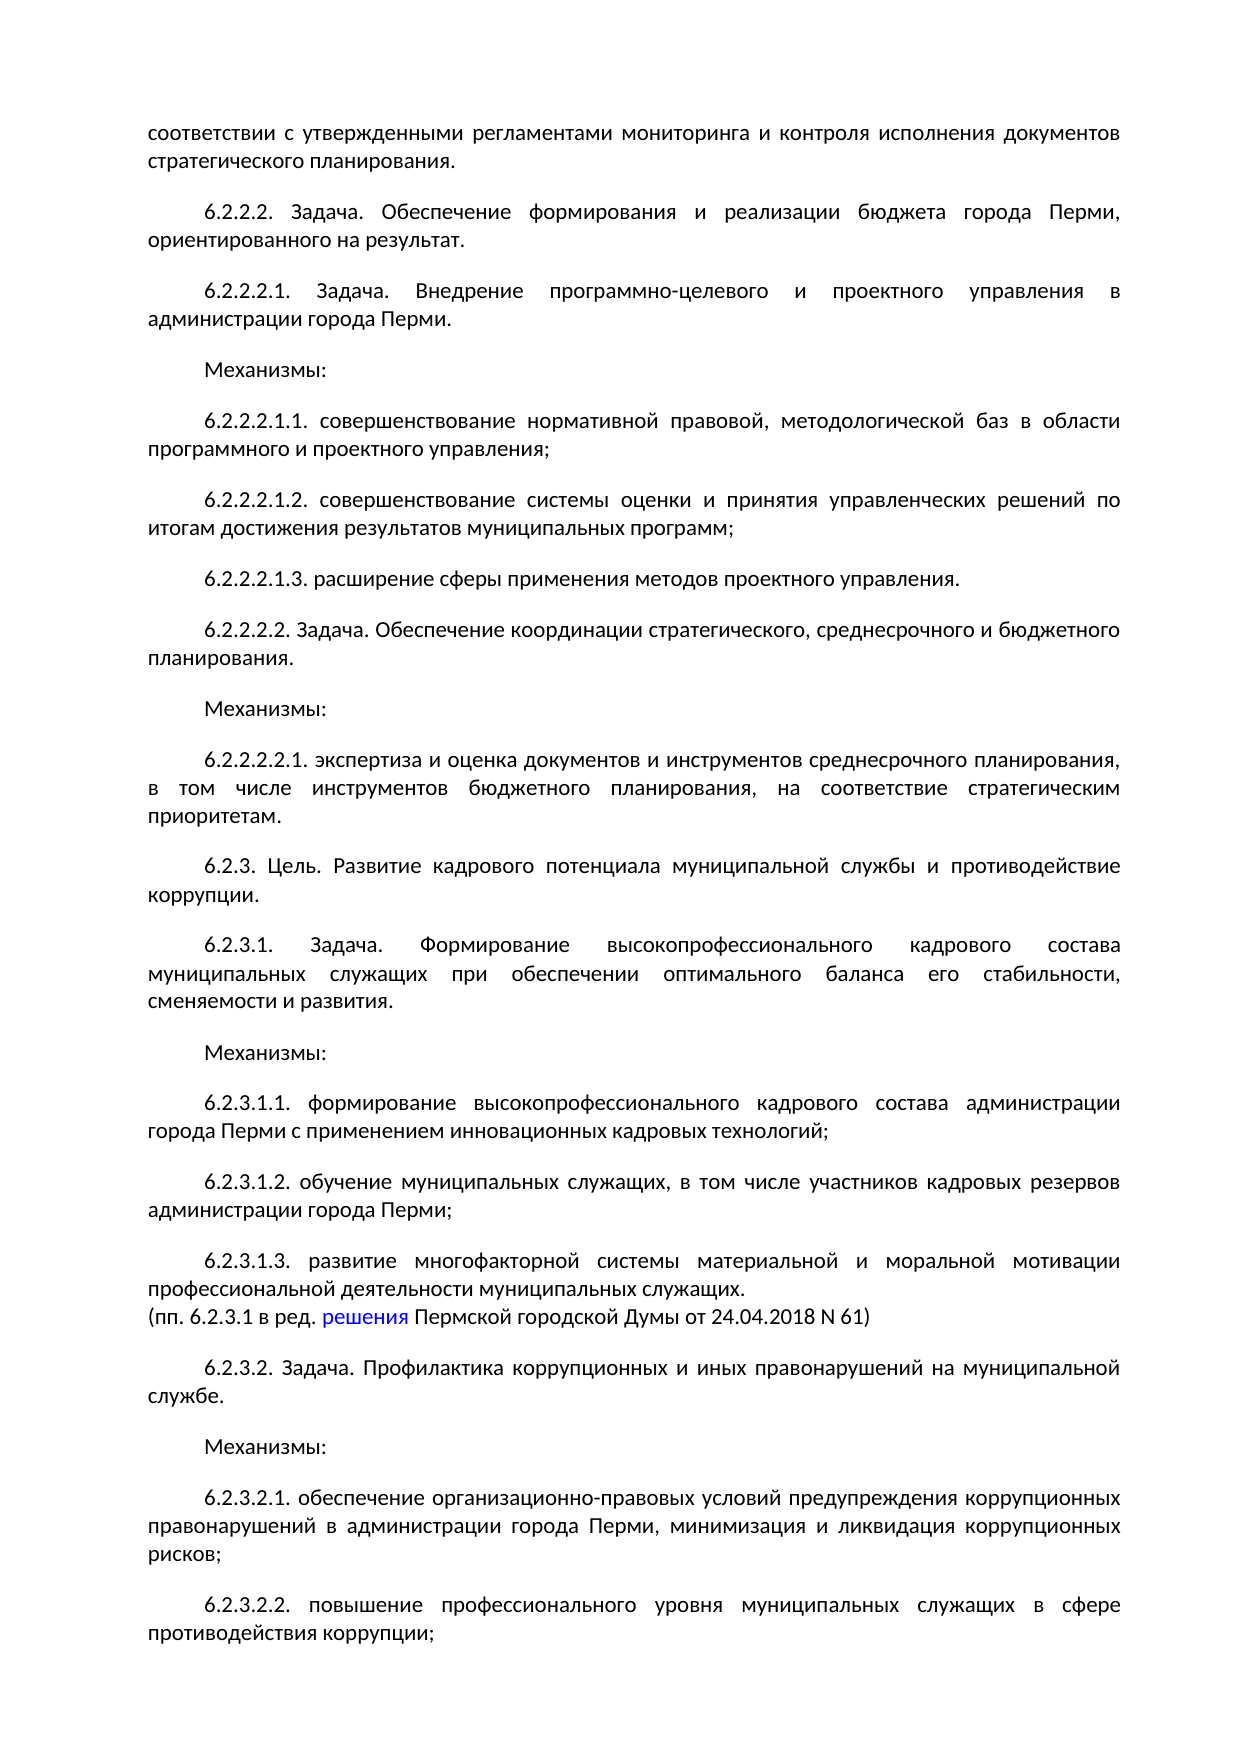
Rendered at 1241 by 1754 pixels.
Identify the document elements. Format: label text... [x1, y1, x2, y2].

text Механизмы: [148, 355, 1122, 383]
text 6.2.2.2.1.2. совершенствование системы оценки и принятия управленческих решений по итогам достижения результатов муниципальных программ; [148, 485, 1122, 541]
text 6.2.2.2.1. Задача. Внедрение программно-целевого и проектного управления в администрации города Перми. [148, 276, 1122, 332]
text 6.2.2.2.2.1. экспертиза и оценка документов и инструментов среднесрочного планирования, в том числе инструментов бюджетного планирования, на соответствие стратегическим приоритетам. [148, 745, 1122, 829]
text Механизмы: [148, 694, 1122, 722]
text 6.2.3.2.1. обеспечение организационно-правовых условий предупреждения коррупционных правонарушений в администрации города Перми, минимизация и ликвидация коррупционных рисков; [148, 1483, 1122, 1567]
text 6.2.3.1.2. обучение муниципальных служащих, в том числе участников кадровых резервов администрации города Перми; [148, 1167, 1122, 1223]
text (пп. 6.2.3.1 в ред. решения Пермской городской Думы от 24.04.2018 N 61) [148, 1302, 1122, 1331]
text 6.2.2.2.2. Задача. Обеспечение координации стратегического, среднесрочного и бюджетного планирования. [148, 615, 1122, 671]
text 6.2.3.1.3. развитие многофакторной системы материальной и моральной мотивации профессиональной деятельности муниципальных служащих. [148, 1246, 1122, 1302]
text Механизмы: [148, 1432, 1122, 1460]
text 6.2.2.2.1.1. совершенствование нормативной правовой, методологической баз в области программного и проектного управления; [148, 406, 1122, 462]
text 6.2.2.2. Задача. Обеспечение формирования и реализации бюджета города Перми, ориентированного на результат. [148, 197, 1122, 253]
text 6.2.3. Цель. Развитие кадрового потенциала муниципальной службы и противодействие коррупции. [148, 852, 1122, 908]
text 6.2.3.2.2. повышение профессионального уровня муниципальных служащих в сфере противодействия коррупции; [148, 1590, 1122, 1646]
text 6.2.3.2. Задача. Профилактика коррупционных и иных правонарушений на муниципальной службе. [148, 1353, 1122, 1409]
text 6.2.2.2.1.3. расширение сферы применения методов проектного управления. [148, 564, 1122, 592]
text 6.2.3.1. Задача. Формирование высокопрофессионального кадрового состава муниципальных служащих при обеспечении оптимального баланса его стабильности, сменяемости и развития. [148, 931, 1122, 1015]
text 6.2.3.1.1. формирование высокопрофессионального кадрового состава администрации города Перми с применением инновационных кадровых технологий; [148, 1088, 1122, 1144]
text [148, 118, 1122, 174]
text Механизмы: [148, 1038, 1122, 1066]
